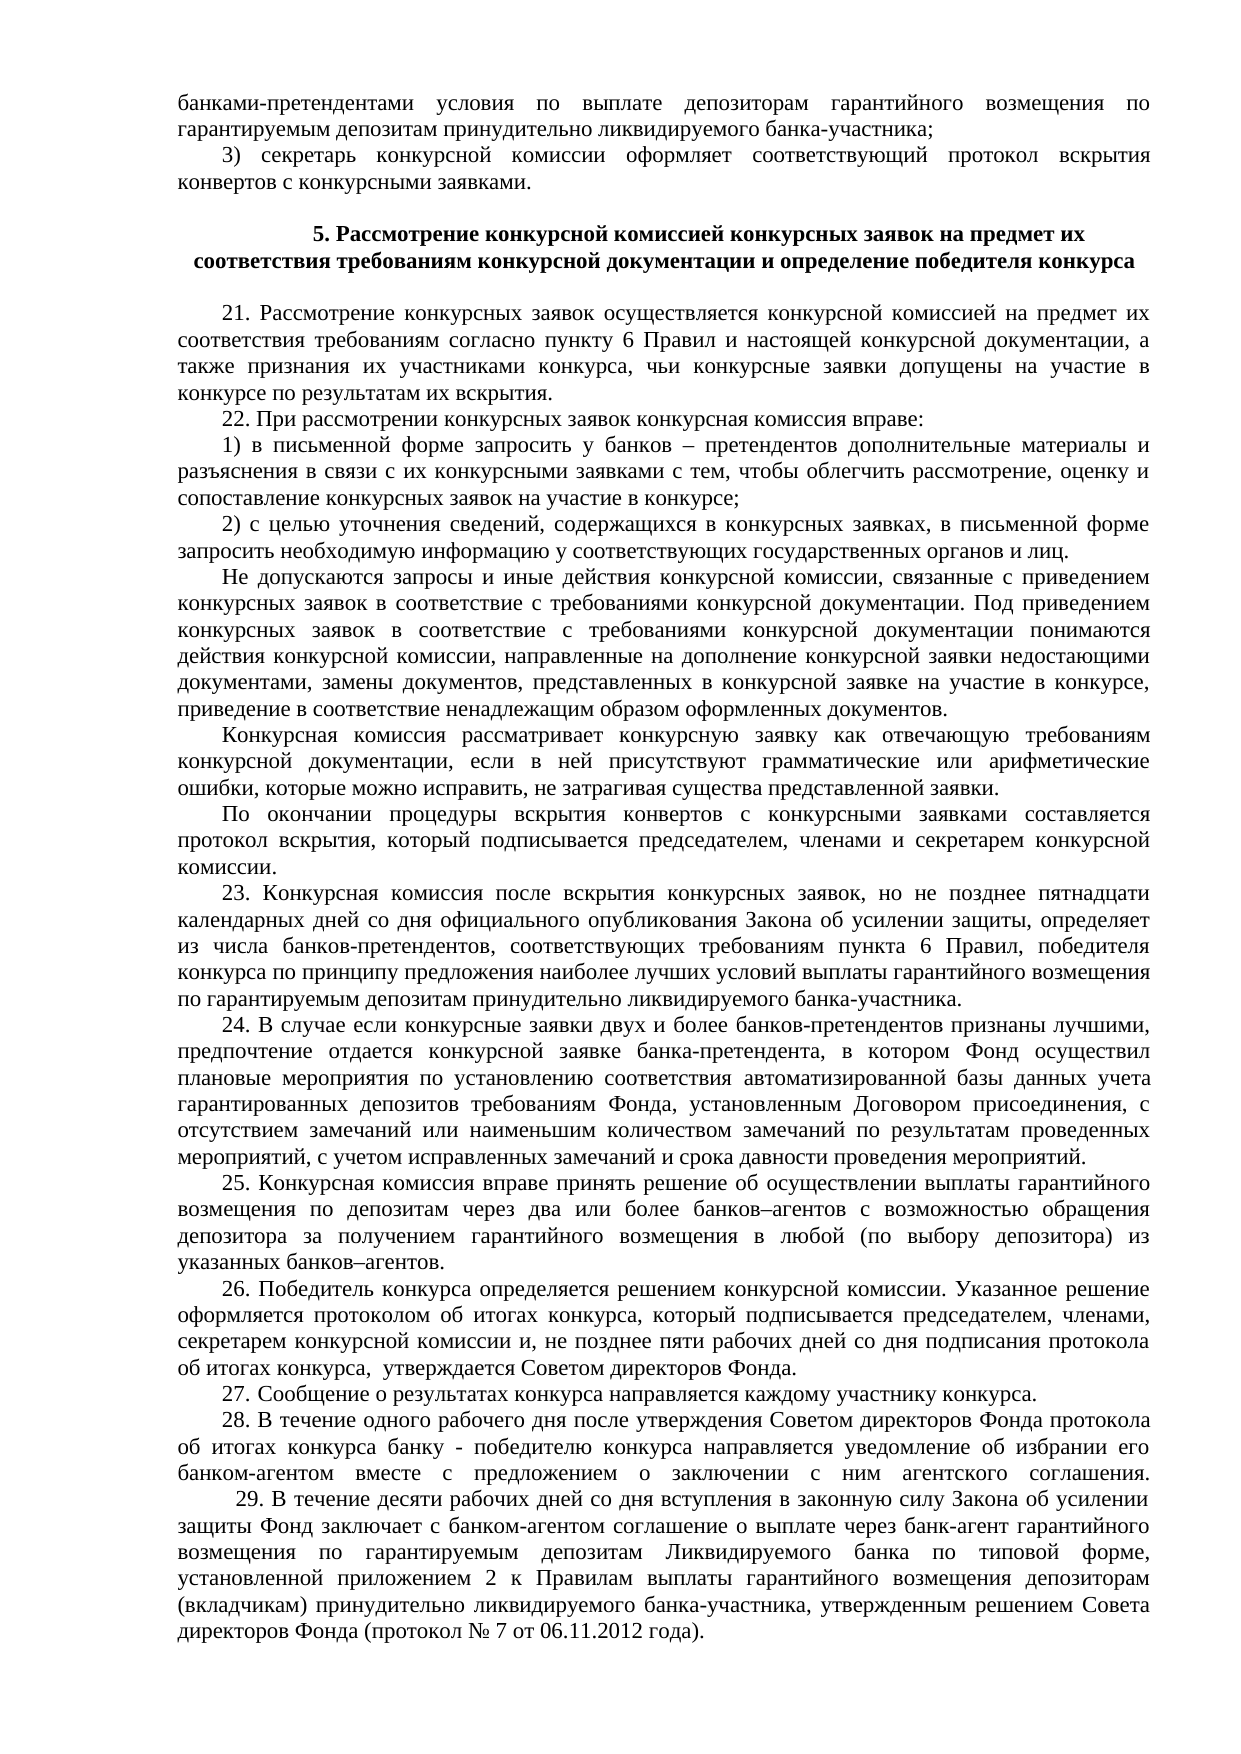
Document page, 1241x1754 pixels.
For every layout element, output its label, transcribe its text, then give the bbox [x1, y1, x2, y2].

text 25. Конкурсная комиссия вправе принять решение об осуществлении выплаты гарантийного возмещения по депозитам через два или более банков–агентов с возможностью обращения депозитора за получением гарантийного возмещения в любой (по выбору депозитора) из указанных банков–агентов. [177, 1169, 1152, 1274]
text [177, 89, 1152, 141]
text 5. Рассмотрение конкурсной комиссией конкурсных заявок на предмет их соответствия требованиям конкурсной документации и определение победителя конкурса [177, 220, 1152, 273]
text 27. Сообщение о результатах конкурса направляется каждому участнику конкурса. [177, 1380, 1152, 1406]
text 28. В течение одного рабочего дня после утверждения Советом директоров Фонда протокола об итогах конкурса банку - победителю конкурса направляется уведомление об избрании его банком-агентом вместе с предложением о заключении с ним агентского соглашения. 29. В течение десяти рабочих дней со дня вступления в законную силу Закона об усилении защиты Фонд заключает с банком-агентом соглашение о выплате через банк-агент гарантийного возмещения по гарантируемым депозитам Ликвидируемого банка по типовой форме, установленной приложением 2 к Правилам выплаты гарантийного возмещения депозиторам (вкладчикам) принудительно ликвидируемого банка-участника, утвержденным решением Совета директоров Фонда (протокол № 7 от 06.11.2012 года). [177, 1406, 1152, 1643]
text 2) с целью уточнения сведений, содержащихся в конкурсных заявках, в письменной форме запросить необходимую информацию у соответствующих государственных органов и лиц. [177, 510, 1152, 563]
text 26. Победитель конкурса определяется решением конкурсной комиссии. Указанное решение оформляется протоколом об итогах конкурса, который подписывается председателем, членами, секретарем конкурсной комиссии и, не позднее пяти рабочих дней со дня подписания протокола об итогах конкурса, утверждается Советом директоров Фонда. [177, 1274, 1152, 1380]
text 23. Конкурсная комиссия после вскрытия конкурсных заявок, но не позднее пятнадцати календарных дней со дня официального опубликования Закона об усилении защиты, определяет из числа банков-претендентов, соответствующих требованиям пункта 6 Правил, победителя конкурса по принципу предложения наиболее лучших условий выплаты гарантийного возмещения по гарантируемым депозитам принудительно ликвидируемого банка-участника. [177, 879, 1152, 1011]
text По окончании процедуры вскрытия конвертов с конкурсными заявками составляется протокол вскрытия, который подписывается председателем, членами и секретарем конкурсной комиссии. [177, 800, 1152, 879]
text 3) секретарь конкурсной комиссии оформляет соответствующий протокол вскрытия конвертов с конкурсными заявками. [177, 141, 1152, 194]
text 1) в письменной форме запросить у банков – претендентов дополнительные материалы и разъяснения в связи с их конкурсными заявками с тем, чтобы облегчить рассмотрение, оценку и сопоставление конкурсных заявок на участие в конкурсе; [177, 431, 1152, 510]
text 22. При рассмотрении конкурсных заявок конкурсная комиссия вправе: [177, 405, 1152, 431]
text Не допускаются запросы и иные действия конкурсной комиссии, связанные с приведением конкурсных заявок в соответствие с требованиями конкурсной документации. Под приведением конкурсных заявок в соответствие с требованиями конкурсной документации понимаются действия конкурсной комиссии, направленные на дополнение конкурсной заявки недостающими документами, замены документов, представленных в конкурсной заявке на участие в конкурсе, приведение в соответствие ненадлежащим образом оформленных документов. [177, 563, 1152, 721]
text Конкурсная комиссия рассматривает конкурсную заявку как отвечающую требованиям конкурсной документации, если в ней присутствуют грамматические или арифметические ошибки, которые можно исправить, не затрагивая существа представленной заявки. [177, 721, 1152, 800]
text 24. В случае если конкурсные заявки двух и более банков-претендентов признаны лучшими, предпочтение отдается конкурсной заявке банка-претендента, в котором Фонд осуществил плановые мероприятия по установлению соответствия автоматизированной базы данных учета гарантированных депозитов требованиям Фонда, установленным Договором присоединения, с отсутствием замечаний или наименьшим количеством замечаний по результатам проведенных мероприятий, с учетом исправленных замечаний и срока давности проведения мероприятий. [177, 1011, 1152, 1169]
text 21. Рассмотрение конкурсных заявок осуществляется конкурсной комиссией на предмет их соответствия требованиям согласно пункту 6 Правил и настоящей конкурсной документации, а также признания их участниками конкурса, чьи конкурсные заявки допущены на участие в конкурсе по результатам их вскрытия. [177, 299, 1152, 405]
